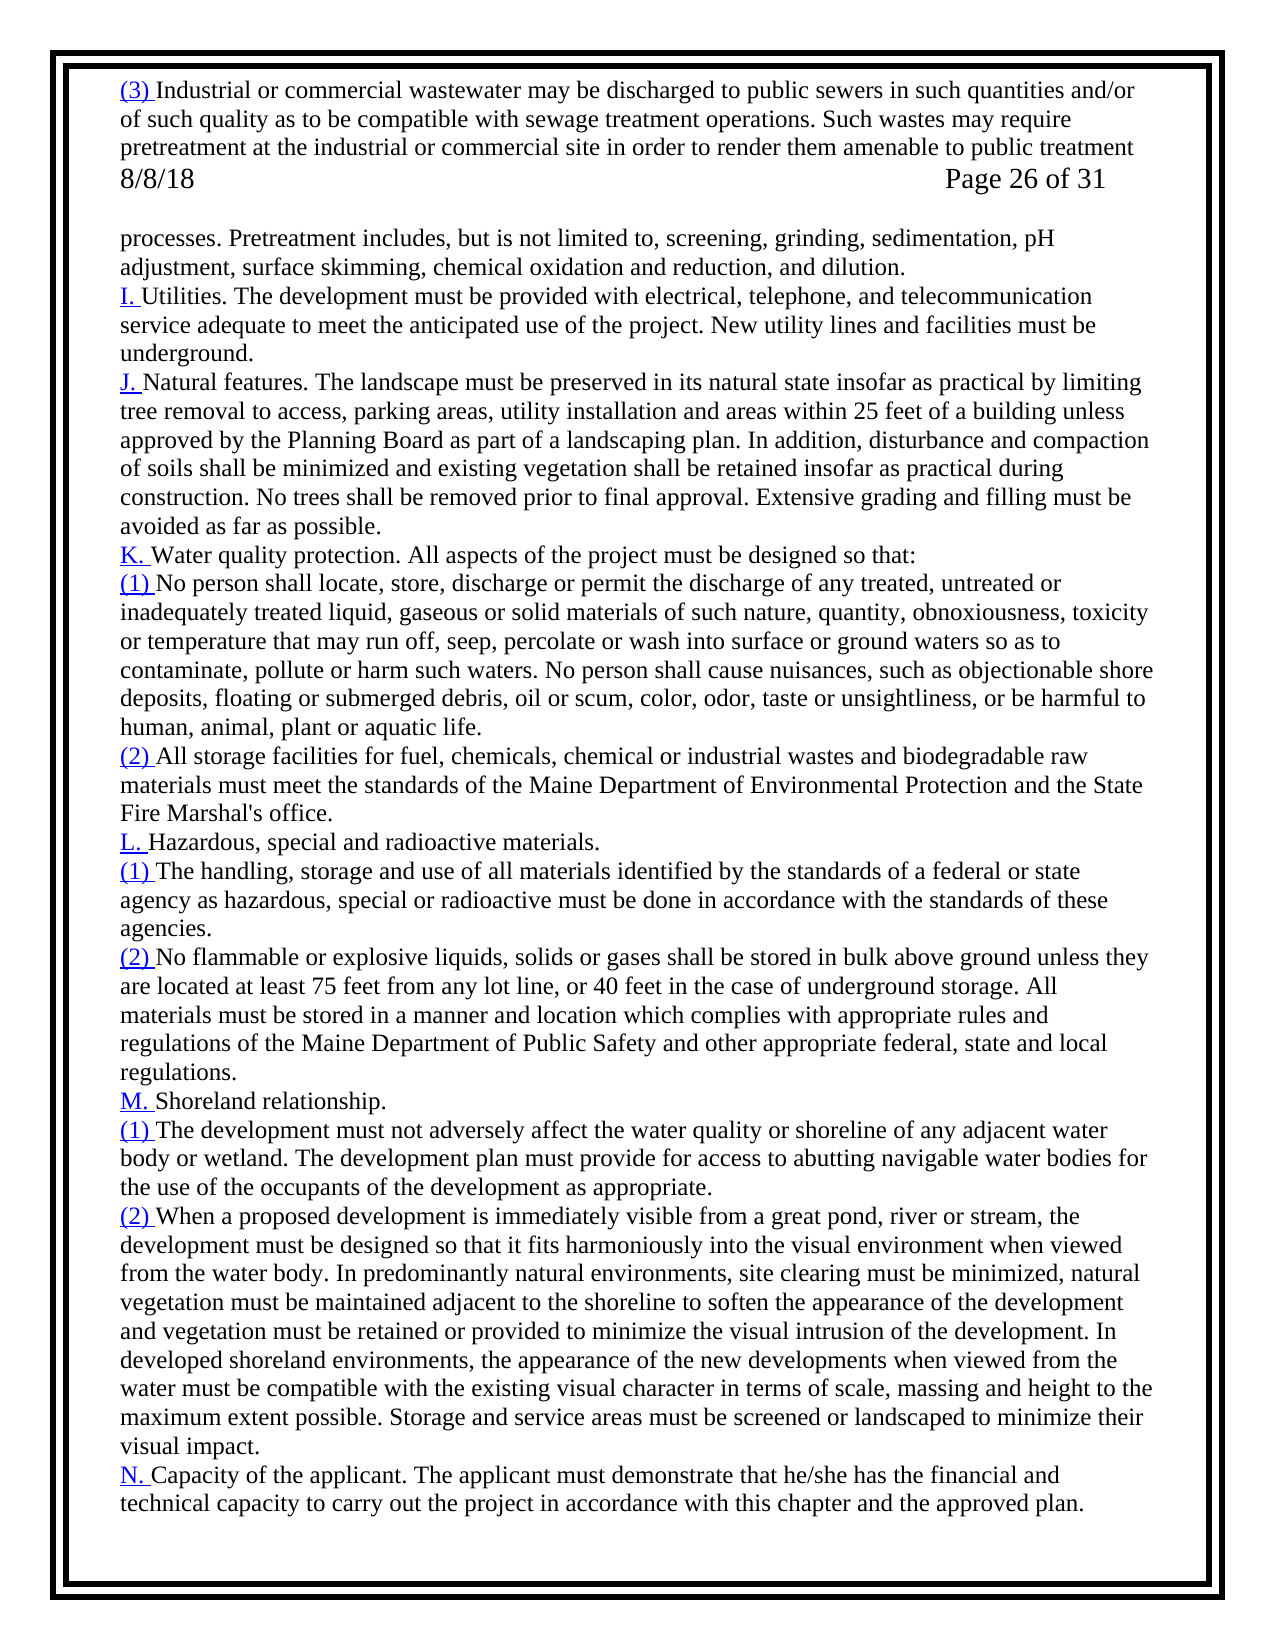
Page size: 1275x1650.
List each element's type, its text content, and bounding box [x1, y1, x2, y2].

text (2) All storage facilities for fuel, chemicals, chemical or industrial wastes and biodegradable raw materials must meet the standards of the Maine Department of Environmental Protection and the State Fire Marshal's office. [120, 741, 1155, 827]
text L. Hazardous, special and radioactive materials. [120, 827, 1155, 856]
text M. Shoreland relationship. [120, 1086, 1155, 1115]
text processes. Pretreatment includes, but is not limited to, screening, grinding, sedimentation, pH adjustment, surface skimming, chemical oxidation and reduction, and dilution. [120, 223, 1155, 281]
text (2) When a proposed development is immediately visible from a great pond, river or stream, the development must be designed so that it fits harmoniously into the visual environment when viewed from the water body. In predominantly natural environments, site clearing must be minimized, natural vegetation must be maintained adjacent to the shoreline to soften the appearance of the development and vegetation must be retained or provided to minimize the visual intrusion of the development. In developed shoreland environments, the appearance of the new developments when viewed from the water must be compatible with the existing visual character in terms of scale, massing and height to the maximum extent possible. Storage and service areas must be screened or landscaped to minimize their visual impact. [120, 1201, 1155, 1460]
text (1) The handling, storage and use of all materials identified by the standards of a federal or state agency as hazardous, special or radioactive must be done in accordance with the standards of these agencies. [120, 856, 1155, 942]
text (1) No person shall locate, store, discharge or permit the discharge of any treated, untreated or inadequately treated liquid, gaseous or solid materials of such nature, quantity, obnoxiousness, toxicity or temperature that may run off, seep, percolate or wash into surface or ground waters so as to contaminate, pollute or harm such waters. No person shall cause nuisances, such as objectionable shore deposits, floating or submerged debris, oil or scum, color, odor, taste or unsightliness, or be harmful to human, animal, plant or aquatic life. [120, 568, 1155, 741]
text I. Utilities. The development must be provided with electrical, telephone, and telecommunication service adequate to meet the anticipated use of the project. New utility lines and facilities must be underground. [120, 281, 1155, 367]
text (1) The development must not adversely affect the water quality or shoreline of any adjacent water body or wetland. The development plan must provide for access to abutting navigable water bodies for the use of the occupants of the development as appropriate. [120, 1115, 1155, 1201]
text (3) Industrial or commercial wastewater may be discharged to public sewers in such quantities and/or of such quality as to be compatible with sewage treatment operations. Such wastes may require pretreatment at the industrial or commercial site in order to render them amenable to public treatment [120, 75, 1155, 161]
text K. Water quality protection. All aspects of the project must be designed so that: [120, 540, 1155, 568]
text N. Capacity of the applicant. The applicant must demonstrate that he/she has the financial and technical capacity to carry out the project in accordance with this chapter and the approved plan. [120, 1460, 1155, 1517]
text J. Natural features. The landscape must be preserved in its natural state insofar as practical by limiting tree removal to access, parking areas, utility installation and areas within 25 feet of a building unless approved by the Planning Board as part of a landscaping plan. In addition, disturbance and compaction of soils shall be minimized and existing vegetation shall be retained insofar as practical during construction. No trees shall be removed prior to final approval. Extensive grading and filling must be avoided as far as possible. [120, 367, 1155, 540]
text (2) No flammable or explosive liquids, solids or gases shall be stored in bulk above ground unless they are located at least 75 feet from any lot line, or 40 feet in the case of underground storage. All materials must be stored in a manner and location which complies with appropriate rules and regulations of the Maine Department of Public Safety and other appropriate federal, state and local regulations. [120, 942, 1155, 1086]
text 8/8/18 Page 26 of 31 [120, 161, 1155, 195]
